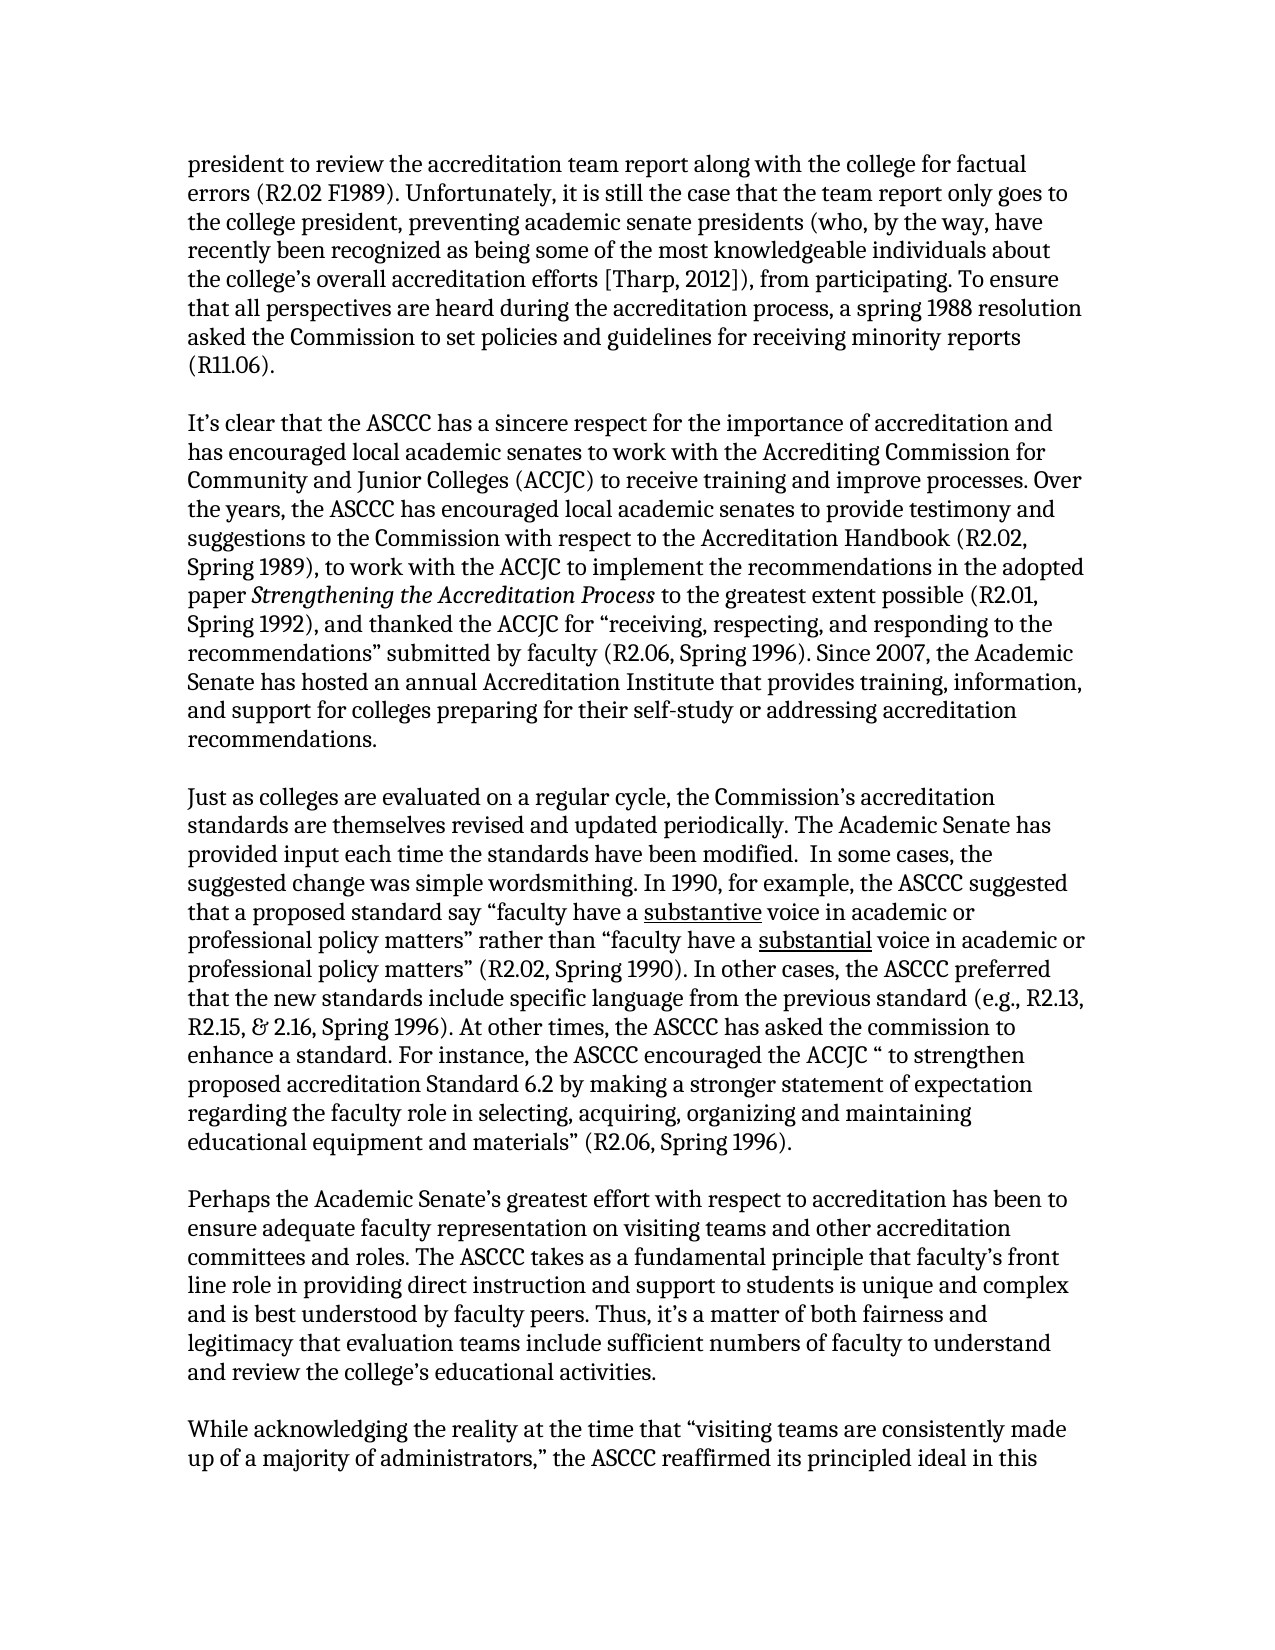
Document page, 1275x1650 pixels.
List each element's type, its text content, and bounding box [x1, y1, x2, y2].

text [187, 150, 1087, 380]
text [187, 1415, 1087, 1472]
text It’s clear that the ASCCC has a sincere respect for the importance of accreditation and has encouraged local academic senates to work with the Accrediting Commission for Community and Junior Colleges (ACCJC) to receive training and improve processes. Over the years, the ASCCC has encouraged local academic senates to provide testimony and suggestions to the Commission with respect to the Accreditation Handbook (R2.02, Spring 1989), to work with the ACCJC to implement the recommendations in the adopted paper Strengthening the Accreditation Process to the greatest extent possible (R2.01, Spring 1992), and thanked the ACCJC for “receiving, respecting, and responding to the recommendations” submitted by faculty (R2.06, Spring 1996). Since 2007, the Academic Senate has hosted an annual Accreditation Institute that provides training, information, and support for colleges preparing for their self-study or addressing accreditation recommendations. [187, 409, 1087, 754]
text Just as colleges are evaluated on a regular cycle, the Commission’s accreditation standards are themselves revised and updated periodically. The Academic Senate has provided input each time the standards have been modified. In some cases, the suggested change was simple wordsmithing. In 1990, for example, the ASCCC suggested that a proposed standard say “faculty have a substantive voice in academic or professional policy matters” rather than “faculty have a substantial voice in academic or professional policy matters” (R2.02, Spring 1990). In other cases, the ASCCC preferred that the new standards include specific language from the previous standard (e.g., R2.13, R2.15, & 2.16, Spring 1996). At other times, the ASCCC has asked the commission to enhance a standard. For instance, the ASCCC encouraged the ACCJC “ to strengthen proposed accreditation Standard 6.2 by making a stronger statement of expectation regarding the faculty role in selecting, acquiring, organizing and maintaining educational equipment and materials” (R2.06, Spring 1996). [187, 782, 1087, 1156]
text Perhaps the Academic Senate’s greatest effort with respect to accreditation has been to ensure adequate faculty representation on visiting teams and other accreditation committees and roles. The ASCCC takes as a fundamental principle that faculty’s front line role in providing direct instruction and support to students is unique and complex and is best understood by faculty peers. Thus, it’s a matter of both fairness and legitimacy that evaluation teams include sufficient numbers of faculty to understand and review the college’s educational activities. [187, 1185, 1087, 1386]
